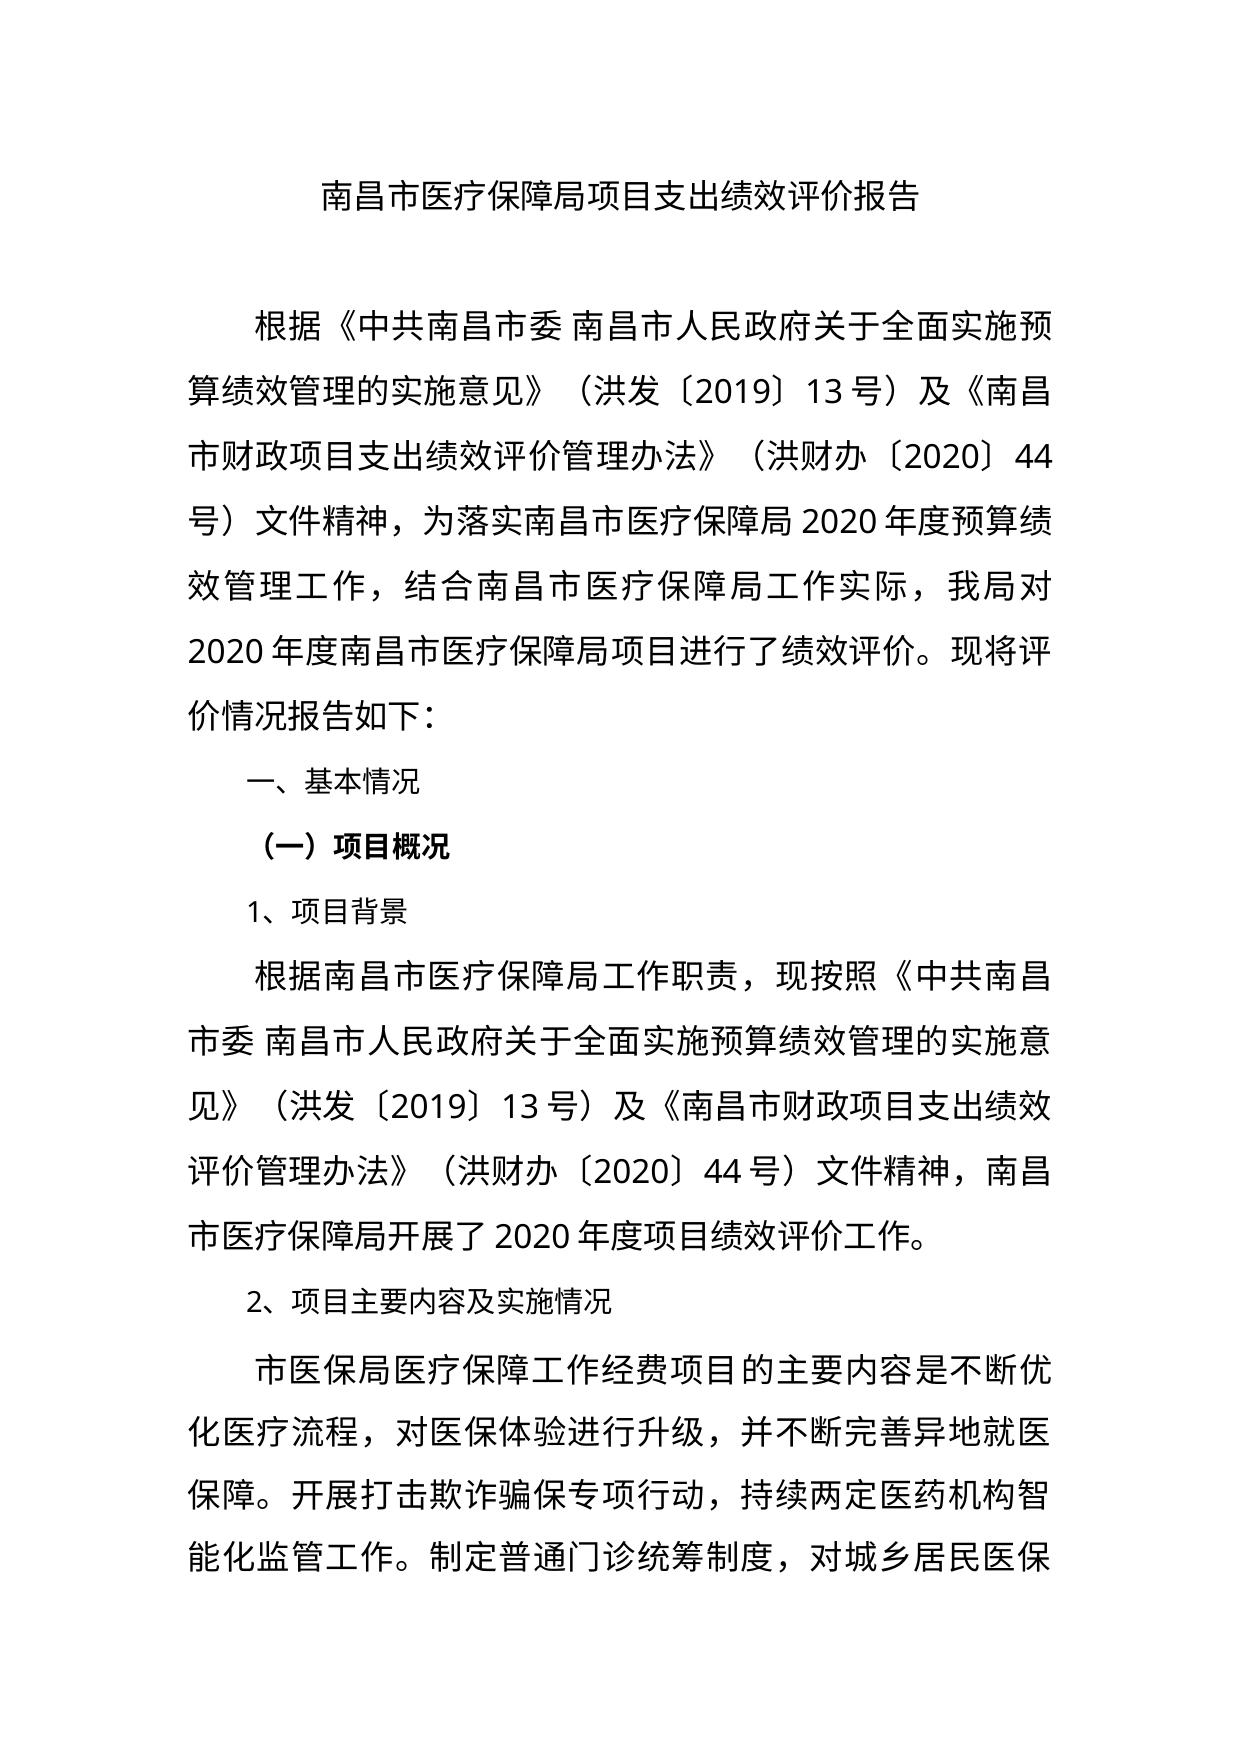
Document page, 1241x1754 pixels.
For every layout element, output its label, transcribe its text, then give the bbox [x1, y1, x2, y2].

text 1、项目背景 [187, 877, 1053, 942]
text 一、基本情况 [187, 747, 1053, 812]
text 根据《中共南昌市委 南昌市人民政府关于全面实施预算绩效管理的实施意见》（洪发〔2019〕13号）及《南昌市财政项目支出绩效评价管理办法》（洪财办〔2020〕44号）文件精神，为落实南昌市医疗保障局2020年度预算绩效管理工作，结合南昌市医疗保障局工作实际，我局对2020年度南昌市医疗保障局项目进行了绩效评价。现将评价情况报告如下： [187, 292, 1053, 747]
text 南昌市医疗保障局项目支出绩效评价报告 [187, 162, 1053, 227]
text 根据南昌市医疗保障局工作职责，现按照《中共南昌市委 南昌市人民政府关于全面实施预算绩效管理的实施意见》（洪发〔2019〕13号）及《南昌市财政项目支出绩效评价管理办法》（洪财办〔2020〕44号）文件精神，南昌市医疗保障局开展了2020年度项目绩效评价工作。 [187, 942, 1053, 1267]
text 2、项目主要内容及实施情况 [187, 1267, 1053, 1332]
list 项目概况 [187, 812, 1053, 877]
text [187, 1332, 1053, 1582]
